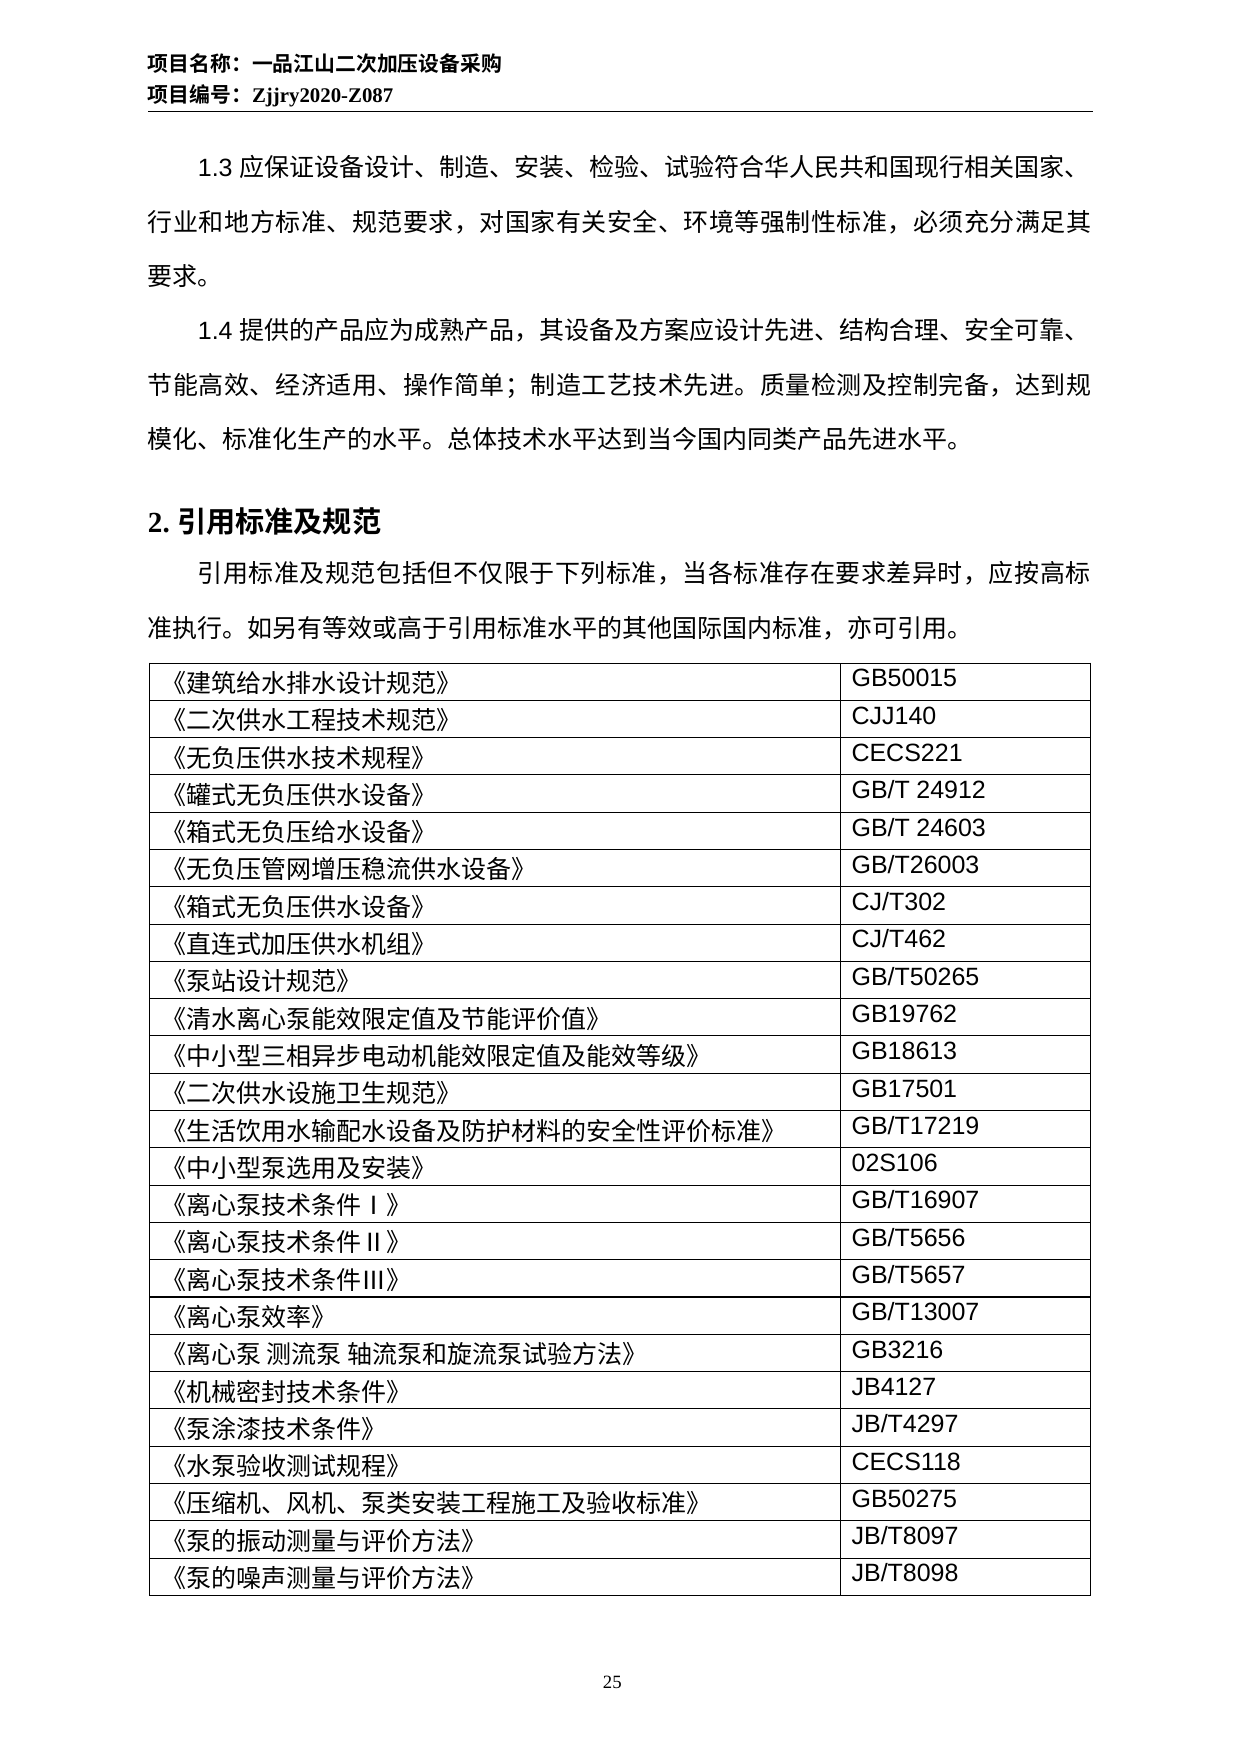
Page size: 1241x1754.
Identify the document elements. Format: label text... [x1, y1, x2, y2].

table_cell GB50275 [841, 1484, 1090, 1520]
table_cell CJJ140 [841, 701, 1090, 737]
table_cell 《清水离心泵能效限定值及节能评价值》 [150, 999, 840, 1035]
table_cell JB4127 [841, 1372, 1090, 1408]
table_cell 02S106 [841, 1148, 1090, 1184]
table_cell 《水泵验收测试规程》 [150, 1447, 840, 1483]
text 1.4 提供的产品应为成熟产品，其设备及方案应设计先进、结构合理、安全可靠、节能高效、经济适用、操作简单；制造工艺技术先进。质量检测及控制完备，达到规模化、标准化生产的水平。总体技术水平达到当今国内同类产品先进水平。 [148, 311, 1093, 456]
table_cell 《泵的振动测量与评价方法》 [150, 1521, 840, 1557]
table_cell GB19762 [841, 999, 1090, 1035]
table_cell GB/T50265 [841, 962, 1090, 998]
table_cell 《泵站设计规范》 [150, 962, 840, 998]
table_cell 《离心泵 测流泵 轴流泵和旋流泵试验方法》 [150, 1335, 840, 1371]
text 1.3 应保证设备设计、制造、安装、检验、试验符合华人民共和国现行相关国家、行业和地方标准、规范要求，对国家有关安全、环境等强制性标准，必须充分满足其要求。 [148, 148, 1093, 293]
table_cell CECS118 [841, 1447, 1090, 1483]
table_cell GB17501 [841, 1074, 1090, 1110]
table_cell 《罐式无负压供水设备》 [150, 775, 840, 812]
subtitle 2. 引用标准及规范 [148, 499, 1093, 541]
table_cell 《二次供水工程技术规范》 [150, 701, 840, 737]
table_cell GB/T 24603 [841, 813, 1090, 849]
table_cell CJ/T302 [841, 887, 1090, 923]
table_cell GB18613 [841, 1036, 1090, 1073]
table_cell GB/T13007 [841, 1298, 1090, 1334]
text 引用标准及规范包括但不仅限于下列标准，当各标准存在要求差异时，应按高标准执行。如另有等效或高于引用标准水平的其他国际国内标准，亦可引用。 [148, 554, 1093, 644]
table_cell GB/T17219 [841, 1111, 1090, 1147]
table_cell GB3216 [841, 1335, 1090, 1371]
table_cell 《泵的噪声测量与评价方法》 [150, 1559, 840, 1595]
table_cell 《生活饮用水输配水设备及防护材料的安全性评价标准》 [150, 1111, 840, 1147]
table_cell 《无负压管网增压稳流供水设备》 [150, 850, 840, 886]
table_cell 《箱式无负压供水设备》 [150, 887, 840, 923]
table_cell JB/T8097 [841, 1521, 1090, 1557]
table_cell 《中小型三相异步电动机能效限定值及能效等级》 [150, 1036, 840, 1073]
table_cell 《离心泵技术条件Ⅱ》 [150, 1223, 840, 1259]
table_cell 《离心泵技术条件Ⅲ》 [150, 1260, 840, 1296]
table_header GB50015 [841, 664, 1090, 700]
table_cell 《无负压供水技术规程》 [150, 738, 840, 774]
table_cell 《中小型泵选用及安装》 [150, 1148, 840, 1184]
table_cell 《离心泵技术条件Ⅰ》 [150, 1186, 840, 1222]
table_cell GB/T26003 [841, 850, 1090, 886]
table_cell 《压缩机、风机、泵类安装工程施工及验收标准》 [150, 1484, 840, 1520]
table_cell CJ/T462 [841, 925, 1090, 961]
table_header 《建筑给水排水设计规范》 [150, 664, 840, 700]
table_cell 《机械密封技术条件》 [150, 1372, 840, 1408]
table_cell 《二次供水设施卫生规范》 [150, 1074, 840, 1110]
table_cell JB/T4297 [841, 1409, 1090, 1446]
table_cell GB/T16907 [841, 1186, 1090, 1222]
table_cell CECS221 [841, 738, 1090, 774]
table_cell 《泵涂漆技术条件》 [150, 1409, 840, 1446]
table_cell GB/T5656 [841, 1223, 1090, 1259]
table_cell GB/T5657 [841, 1260, 1090, 1296]
table_cell GB/T 24912 [841, 775, 1090, 812]
table_cell 《箱式无负压给水设备》 [150, 813, 840, 849]
table_cell JB/T8098 [841, 1559, 1090, 1595]
table_cell 《离心泵效率》 [150, 1298, 840, 1334]
table_cell 《直连式加压供水机组》 [150, 925, 840, 961]
